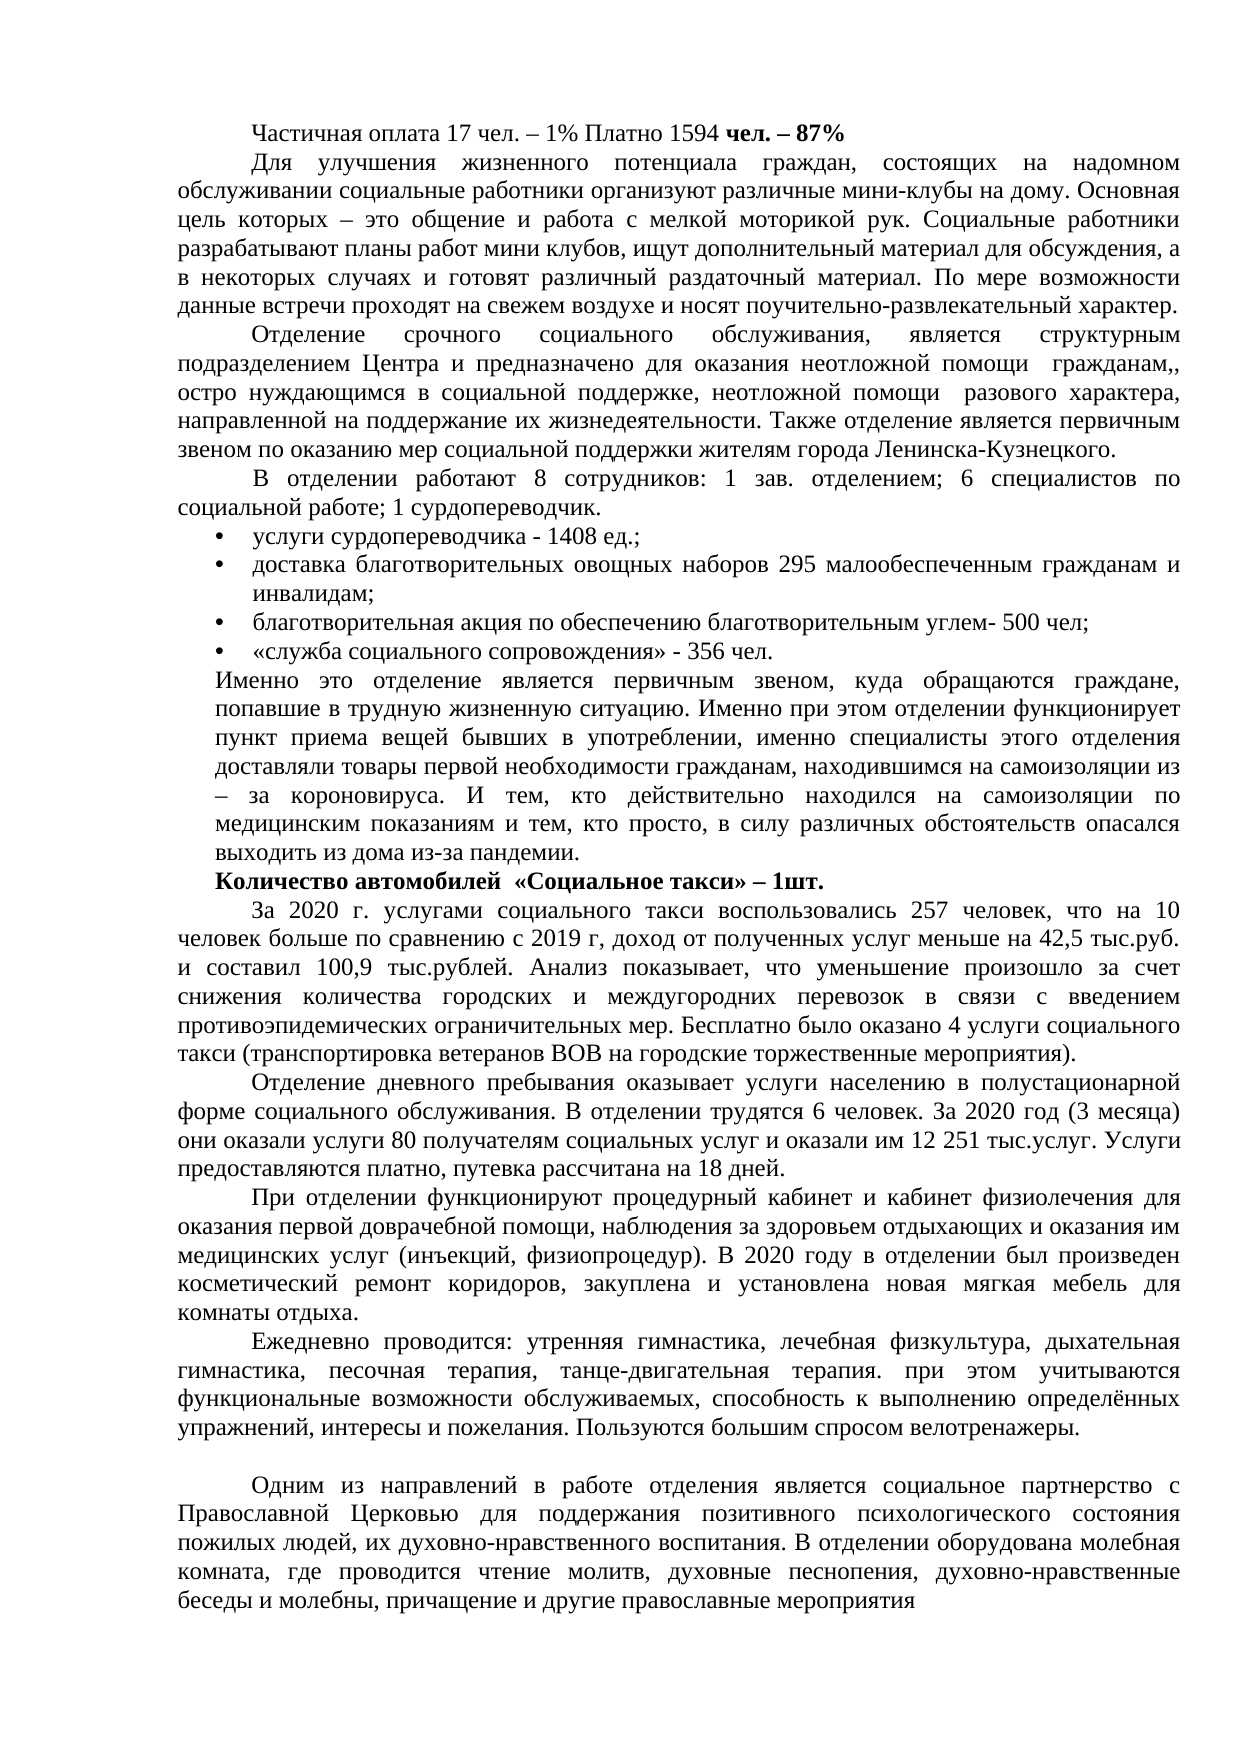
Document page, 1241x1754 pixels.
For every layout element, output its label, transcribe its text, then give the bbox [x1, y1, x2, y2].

text Именно это отделение является первичным звеном, куда обращаются граждане, попавшие в трудную жизненную ситуацию. Именно при этом отделении функционирует пункт приема вещей бывших в употреблении, именно специалисты этого отделения доставляли товары первой необходимости гражданам, находившимся на самоизоляции из – за короновируса. И тем, кто действительно находился на самоизоляции по медицинским показаниям и тем, кто просто, в силу различных обстоятельств опасался выходить из дома из-за пандемии. [215, 665, 1181, 866]
list «служба социального сопровождения» - 356 чел. [215, 636, 1181, 665]
text При отделении функционируют процедурный кабинет и кабинет физиолечения для оказания первой доврачебной помощи, наблюдения за здоровьем отдыхающих и оказания им медицинских услуг (инъекций, физиопроцедур). В 2020 году в отделении был произведен косметический ремонт коридоров, закуплена и установлена новая мягкая мебель для комнаты отдыха. [177, 1182, 1181, 1326]
text За 2020 г. услугами социального такси воспользовались 257 человек, что на 10 человек больше по сравнению с 2019 г, доход от полученных услуг меньше на 42,5 тыс.руб. и составил 100,9 тыс.рублей. Анализ показывает, что уменьшение произошло за счет снижения количества городских и междугородних перевозок в связи с введением противоэпидемических ограничительных мер. Бесплатно было оказано 4 услуги социального такси (транспортировка ветеранов ВОВ на городские торжественные мероприятия). [177, 895, 1181, 1067]
text Отделение дневного пребывания оказывает услуги населению в полустационарной форме социального обслуживания. В отделении трудятся 6 человек. За 2020 год (3 месяца) они оказали услуги 80 получателям социальных услуг и оказали им 12 251 тыс.услуг. Услуги предоставляются платно, путевка рассчитана на 18 дней. [177, 1067, 1181, 1182]
text Для улучшения жизненного потенциала граждан, состоящих на надомном обслуживании социальные работники организуют различные мини-клубы на дому. Основная цель которых – это общение и работа с мелкой моторикой рук. Социальные работники разрабатывают планы работ мини клубов, ищут дополнительный материал для обсуждения, а в некоторых случаях и готовят различный раздаточный материал. По мере возможности данные встречи проходят на свежем воздухе и носят поучительно-развлекательный характер. [177, 147, 1181, 319]
text Частичная оплата 17 чел. – 1% Платно 1594 чел. – 87% [177, 118, 1181, 147]
text Одним из направлений в работе отделения является социальное партнерство с Православной Церковью для поддержания позитивного психологического состояния пожилых людей, их духовно-нравственного воспитания. В отделении оборудована молебная комната, где проводится чтение молитв, духовные песнопения, духовно-нравственные беседы и молебны, причащение и другие православные мероприятия [177, 1470, 1181, 1613]
text В отделении работают 8 сотрудников: 1 зав. отделением; 6 специалистов по социальной работе; 1 сурдопереводчик. [177, 463, 1181, 521]
text Ежедневно проводится: утренняя гимнастика, лечебная физкультура, дыхательная гимнастика, песочная терапия, танце-двигательная терапия. при этом учитываются функциональные возможности обслуживаемых, способность к выполнению определённых упражнений, интересы и пожелания. Пользуются большим спросом велотренажеры. [177, 1326, 1181, 1441]
list доставка благотворительных овощных наборов 295 малообеспеченным гражданам и инвалидам; [215, 549, 1181, 607]
text Количество автомобилей «Социальное такси» – 1шт. [215, 866, 1181, 895]
list услуги сурдопереводчика - 1408 ед.; [215, 521, 1181, 549]
list благотворительная акция по обеспечению благотворительным углем- 500 чел; [215, 607, 1181, 636]
text Отделение срочного социального обслуживания, является структурным подразделением Центра и предназначено для оказания неотложной помощи гражданам,, остро нуждающимся в социальной поддержке, неотложной помощи разового характера, направленной на поддержание их жизнедеятельности. Также отделение является первичным звеном по оказанию мер социальной поддержки жителям города Ленинска-Кузнецкого. [177, 319, 1181, 463]
